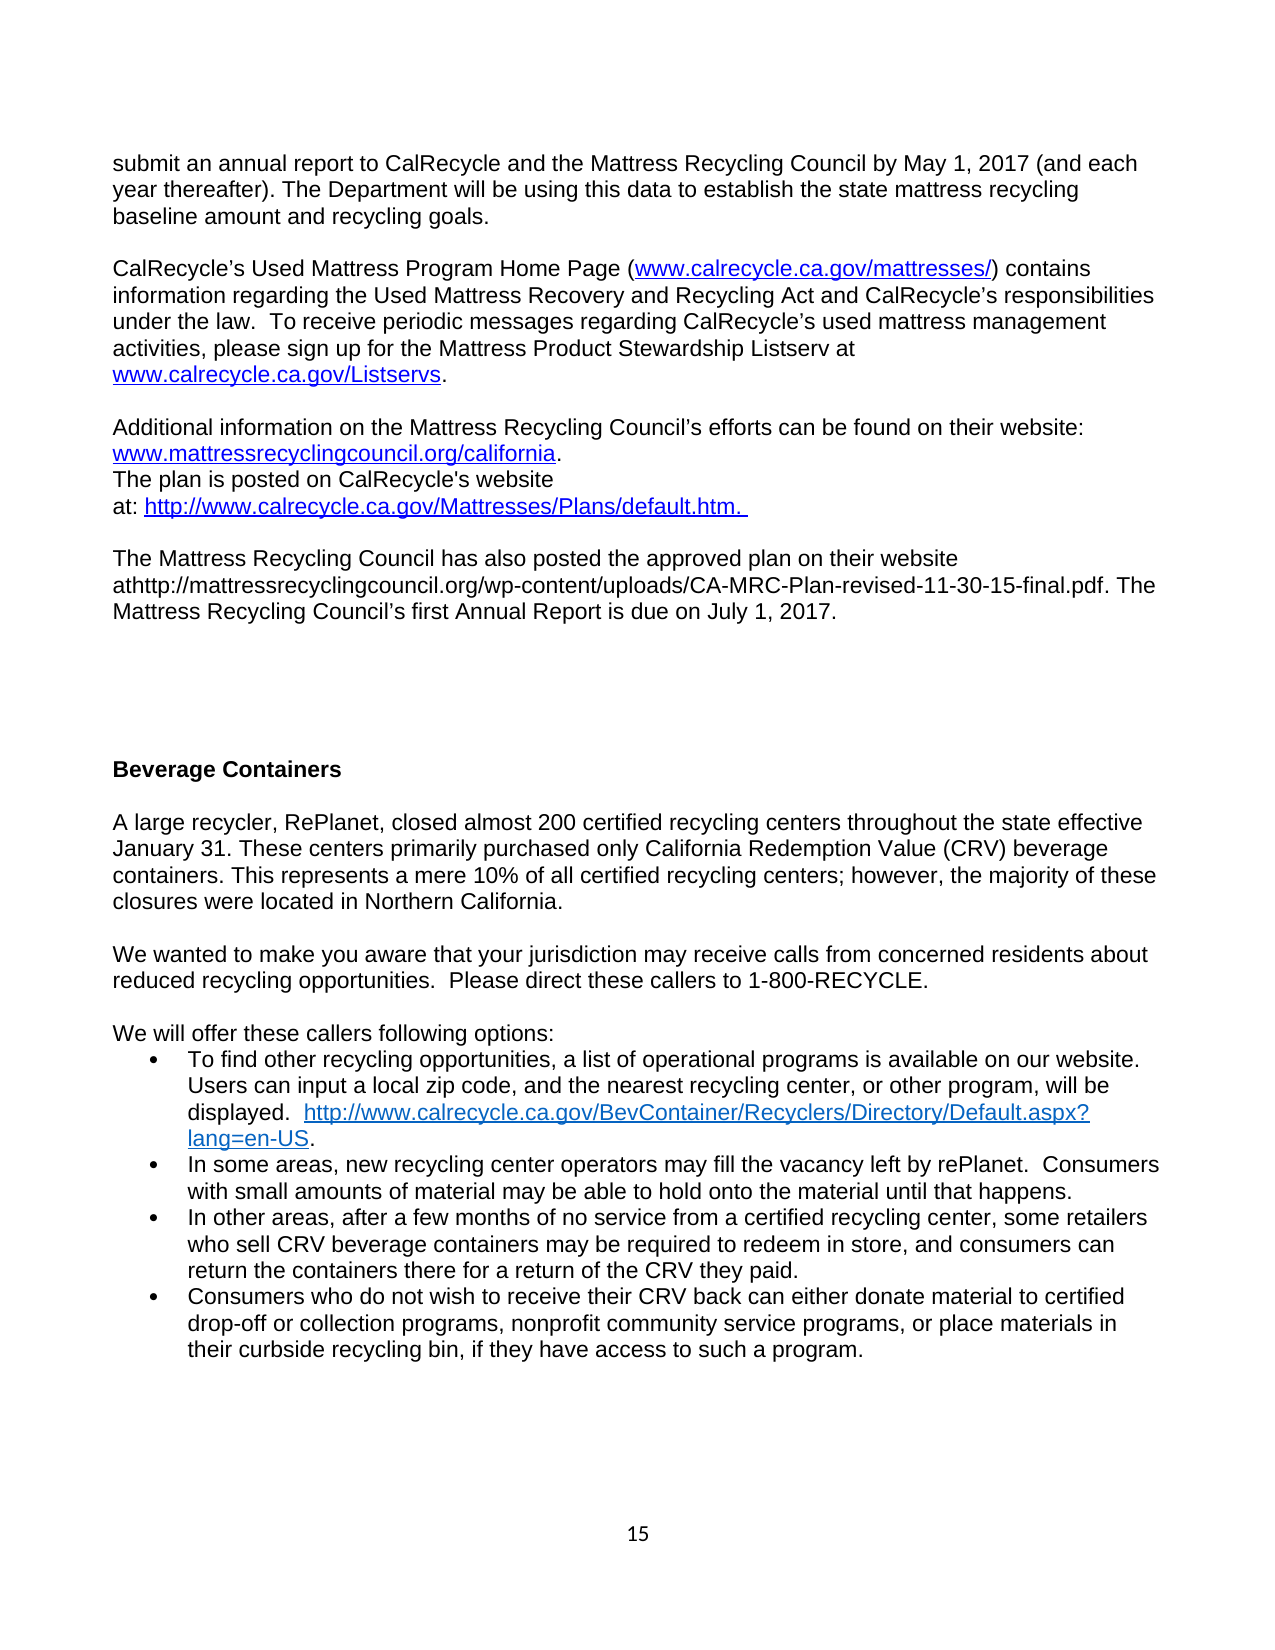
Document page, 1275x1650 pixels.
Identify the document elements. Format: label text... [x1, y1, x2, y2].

list In some areas, new recycling center operators may fill the vacancy left by rePlanet. Consumers with small amounts of material may be able to hold onto the material until that happens. [150, 1151, 1162, 1204]
text Additional information on the Mattress Recycling Council’s efforts can be found on their website: www.mattressrecyclingcouncil.org/california. [112, 413, 1162, 466]
text We will offer these callers following options: [112, 1020, 1162, 1046]
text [112, 150, 1162, 229]
text The Mattress Recycling Council has also posted the approved plan on their website athttp://mattressrecyclingcouncil.org/wp-content/uploads/CA-MRC-Plan-revised-11-30-15-final.pdf. The Mattress Recycling Council’s first Annual Report is due on July 1, 2017. [112, 545, 1162, 624]
text A large recycler, RePlanet, closed almost 200 certified recycling centers throughout the state effective January 31. These centers primarily purchased only California Redemption Value (CRV) beverage containers. This represents a mere 10% of all certified recycling centers; however, the majority of these closures were located in Northern California. [112, 809, 1162, 914]
list Consumers who do not wish to receive their CRV back can either donate material to certified drop-off or collection programs, nonprofit community service programs, or place materials in their curbside recycling bin, if they have access to such a program. [150, 1283, 1162, 1362]
text We wanted to make you aware that your jurisdiction may receive calls from concerned residents about reduced recycling opportunities. Please direct these callers to 1-800-RECYCLE. [112, 941, 1162, 993]
text Beverage Containers [112, 756, 1162, 782]
text The plan is posted on CalRecycle's website at: http://www.calrecycle.ca.gov/Mattresses/Plans/default.htm. [112, 466, 1162, 519]
text CalRecycle’s Used Mattress Program Home Page (www.calrecycle.ca.gov/mattresses/) contains information regarding the Used Mattress Recovery and Recycling Act and CalRecycle’s responsibilities under the law. To receive periodic messages regarding CalRecycle’s used mattress management activities, please sign up for the Mattress Product Stewardship Listserv at www.calrecycle.ca.gov/Listservs. [112, 255, 1162, 387]
list To find other recycling opportunities, a list of operational programs is available on our website. Users can input a local zip code, and the nearest recycling center, or other program, will be displayed. http://www.calrecycle.ca.gov/BevContainer/Recyclers/Directory/Default.aspx?lang=en-US. [150, 1046, 1162, 1151]
list In other areas, after a few months of no service from a certified recycling center, some retailers who sell CRV beverage containers may be required to redeem in store, and consumers can return the containers there for a return of the CRV they paid. [150, 1204, 1162, 1283]
